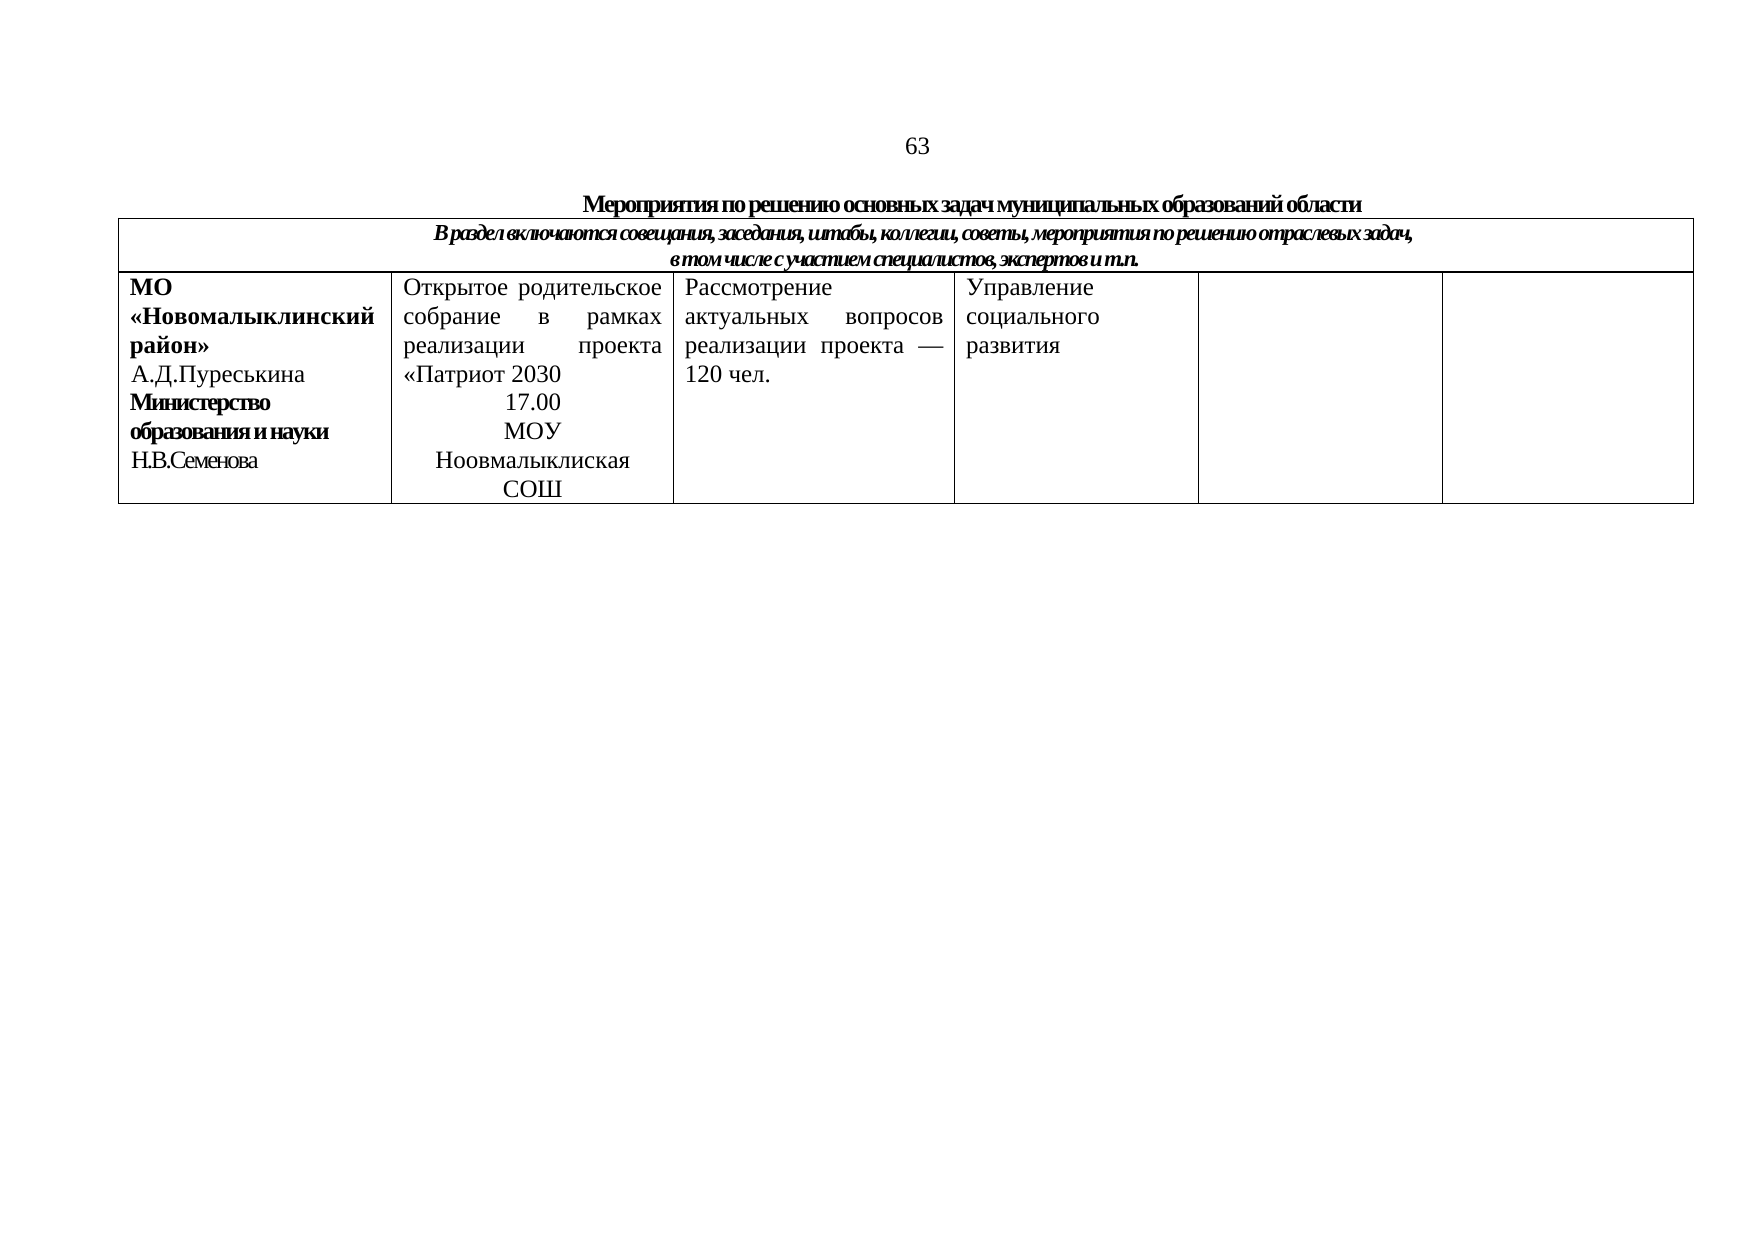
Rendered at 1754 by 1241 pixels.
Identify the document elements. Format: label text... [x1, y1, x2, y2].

table_header В раздел включаются совещания, заседания, штабы, коллегии, советы, мероприятия по решению отраслевых задач, в том числе с участием специалистов, экспертов и т.п. [119, 219, 1693, 271]
table_cell [1443, 273, 1693, 502]
table_cell Открытое родительское собрание в рамках реализации проекта «Патриот 2030 17.00 МОУ Ноовмалыклиская СОШ [392, 273, 673, 502]
table_cell Рассмотрение актуальных вопросов реализации проекта — 120 чел. [674, 273, 954, 502]
table_cell МО «Новомалыклинский район» А.Д.Пуреськина Министерство образования и науки Н.В.Семенова [119, 273, 391, 502]
table_cell Управление социального развития [955, 273, 1198, 502]
text Мероприятия по решению основных задач муниципальных образований области [231, 189, 1716, 218]
table_cell [1199, 273, 1442, 502]
